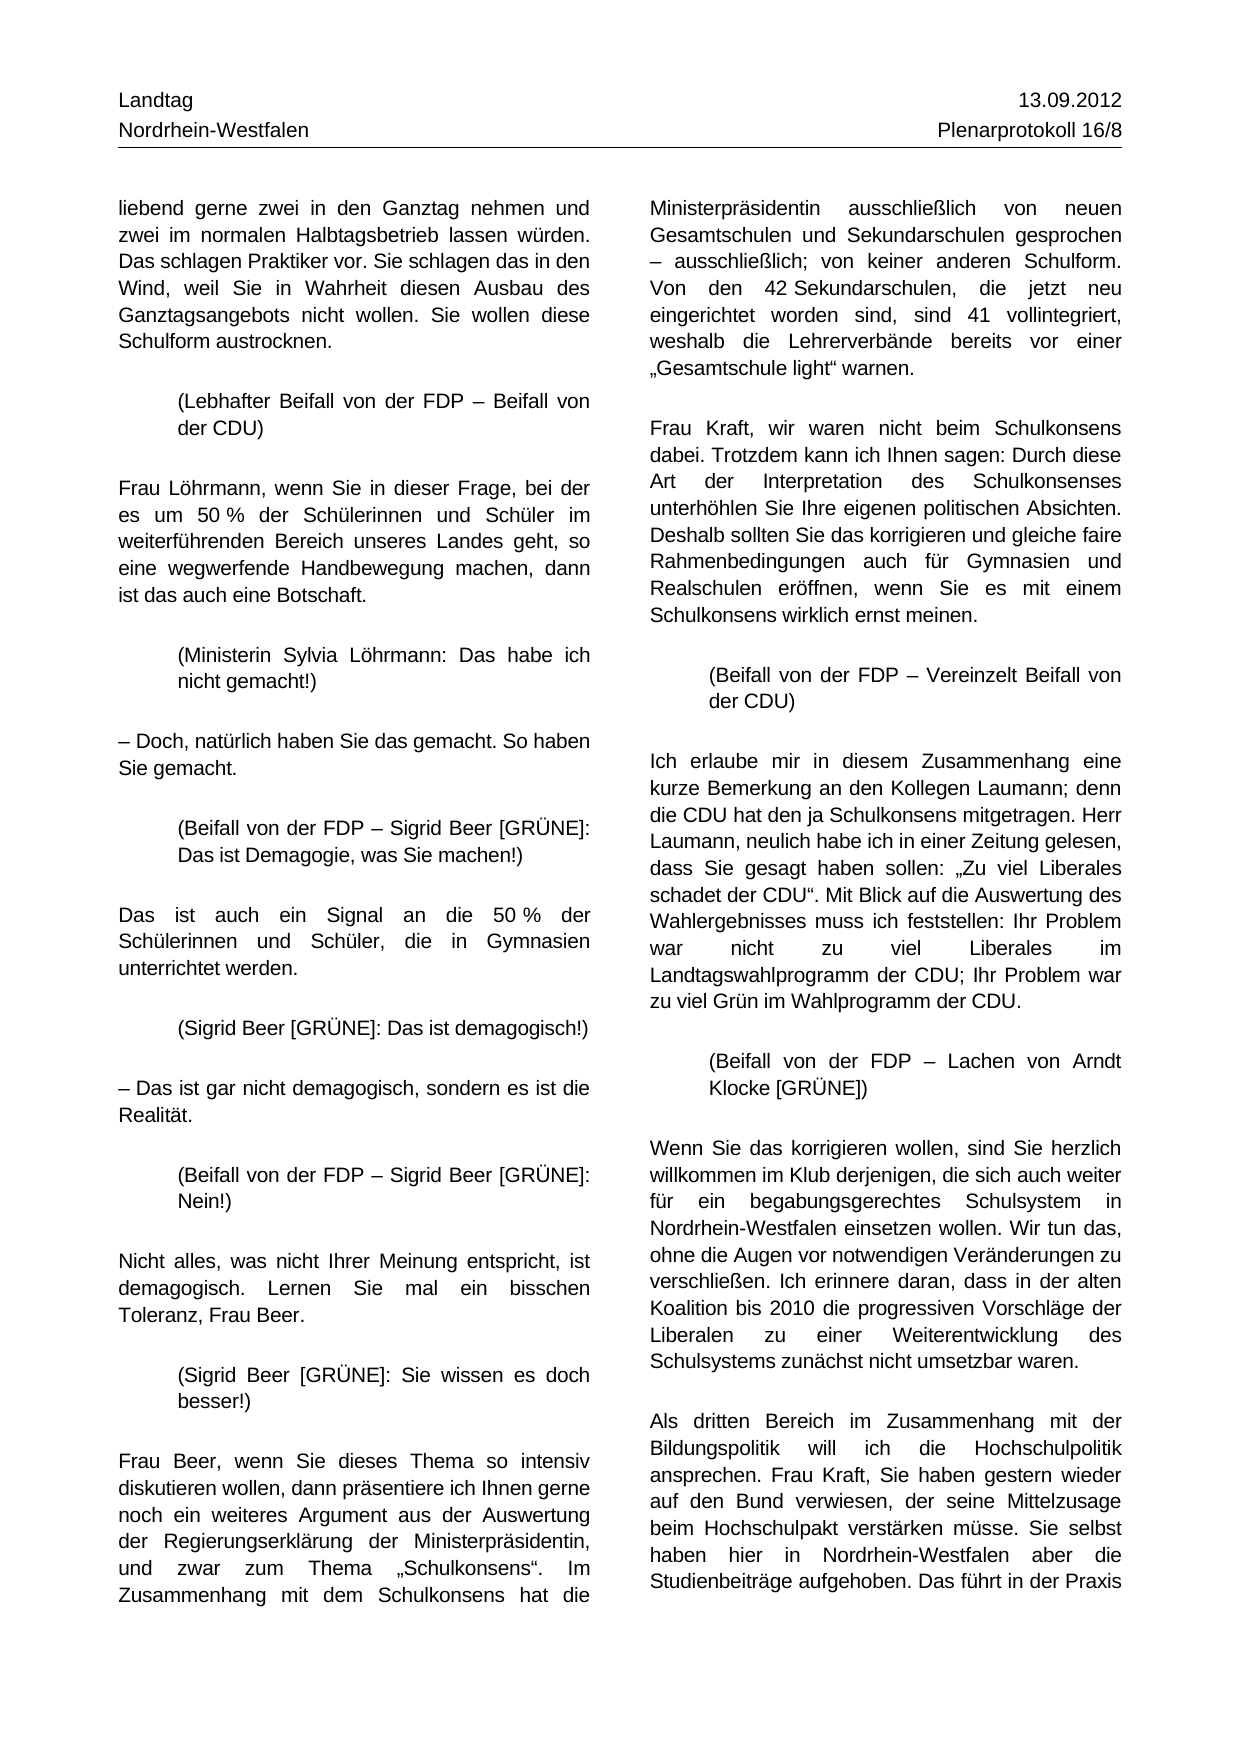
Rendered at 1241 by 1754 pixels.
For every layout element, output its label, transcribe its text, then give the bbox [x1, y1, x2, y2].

text Frau Kraft, wir waren nicht beim Schulkonsens dabei. Trotzdem kann ich Ihnen sagen: Durch diese Art der Interpretation des Schulkonsenses unterhöhlen Sie Ihre eigenen politischen Absichten. Deshalb sollten Sie das korrigieren und gleiche faire Rahmenbedingungen auch für Gymnasien und Realschulen eröffnen, wenn Sie es mit einem Schulkonsens wirklich ernst meinen. [649, 417, 1122, 627]
text (Lebhafter Beifall von der FDP – Beifall von der CDU) [177, 390, 591, 440]
text (Beifall von der FDP – Sigrid Beer [GRÜNE]: Das ist Demagogie, was Sie machen!) [177, 817, 591, 867]
text (Sigrid Beer [GRÜNE]: Sie wissen es doch besser!) [177, 1363, 591, 1413]
text Nicht alles, was nicht Ihrer Meinung entspricht, ist demagogisch. Lernen Sie mal ein bisschen Toleranz, Frau Beer. [118, 1250, 591, 1327]
text Ich erlaube mir in diesem Zusammenhang eine kurze Bemerkung an den Kollegen Laumann; denn die CDU hat den ja Schulkonsens mitgetragen. Herr Laumann, neulich habe ich in einer Zeitung gelesen, dass Sie gesagt haben sollen: „Zu viel Liberales schadet der CDU“. Mit Blick auf die Auswertung des Wahlergebnisses muss ich feststellen: Ihr Problem war nicht zu viel Liberales im Landtagswahlprogramm der CDU; Ihr Problem war zu viel Grün im Wahlprogramm der CDU. [649, 750, 1122, 1013]
text (Beifall von der FDP – Sigrid Beer [GRÜNE]: Nein!) [177, 1163, 591, 1213]
text Frau Löhrmann, wenn Sie in dieser Frage, bei der es um 50 % der Schülerinnen und Schüler im weiterführenden Bereich unseres Landes geht, so eine wegwerfende Handbewegung machen, dann ist das auch eine Botschaft. [118, 477, 591, 607]
text – Doch, natürlich haben Sie das gemacht. So haben Sie gemacht. [118, 730, 591, 780]
text (Beifall von der FDP – Vereinzelt Beifall von der CDU) [709, 663, 1122, 713]
text (Beifall von der FDP – Lachen von Arndt Klocke [GRÜNE]) [709, 1050, 1122, 1100]
text (Ministerin Sylvia Löhrmann: Das habe ich nicht gemacht!) [177, 643, 591, 693]
text (Sigrid Beer [GRÜNE]: Das ist demagogisch!) [177, 1017, 591, 1040]
text Wenn Sie das korrigieren wollen, sind Sie herzlich willkommen im Klub derjenigen, die sich auch weiter für ein begabungsgerechtes Schulsystem in Nordrhein-Westfalen einsetzen wollen. Wir tun das, ohne die Augen vor notwendigen Veränderungen zu verschließen. Ich erinnere daran, dass in der alten Koalition bis 2010 die progressiven Vorschläge der Liberalen zu einer Weiterentwicklung des Schulsystems zunächst nicht umsetzbar waren. [649, 1137, 1122, 1373]
text Das ist auch ein Signal an die 50 % der Schülerinnen und Schüler, die in Gymnasien unterrichtet werden. [118, 903, 591, 980]
text Frau Beer, wenn Sie dieses Thema so intensiv diskutieren wollen, dann präsentiere ich Ihnen gerne noch ein weiteres Argument aus der Auswertung der Regierungserklärung der Ministerpräsidentin, und zwar zum Thema „Schulkonsens“. Im Zusammenhang mit dem Schulkonsens hat die Ministerpräsidentin ausschließlich von neuen Gesamtschulen und Sekundarschulen gesprochen – ausschließlich; von keiner anderen Schulform. Von den 42 Sekundarschulen, die jetzt neu eingerichtet worden sind, sind 41 vollintegriert, weshalb die Lehrerverbände bereits vor einer „Gesamtschule light“ warnen. [649, 197, 1122, 380]
text – Das ist gar nicht demagogisch, sondern es ist die Realität. [118, 1077, 591, 1127]
text Frau Beer, wenn Sie dieses Thema so intensiv diskutieren wollen, dann präsentiere ich Ihnen gerne noch ein weiteres Argument aus der Auswertung der Regierungserklärung der Ministerpräsidentin, und zwar zum Thema „Schulkonsens“. Im Zusammenhang mit dem Schulkonsens hat die Ministerpräsidentin ausschließlich von neuen Gesamtschulen und Sekundarschulen gesprochen – ausschließlich; von keiner anderen Schulform. Von den 42 Sekundarschulen, die jetzt neu eingerichtet worden sind, sind 41 vollintegriert, weshalb die Lehrerverbände bereits vor einer „Gesamtschule light“ warnen. [118, 1450, 591, 1607]
